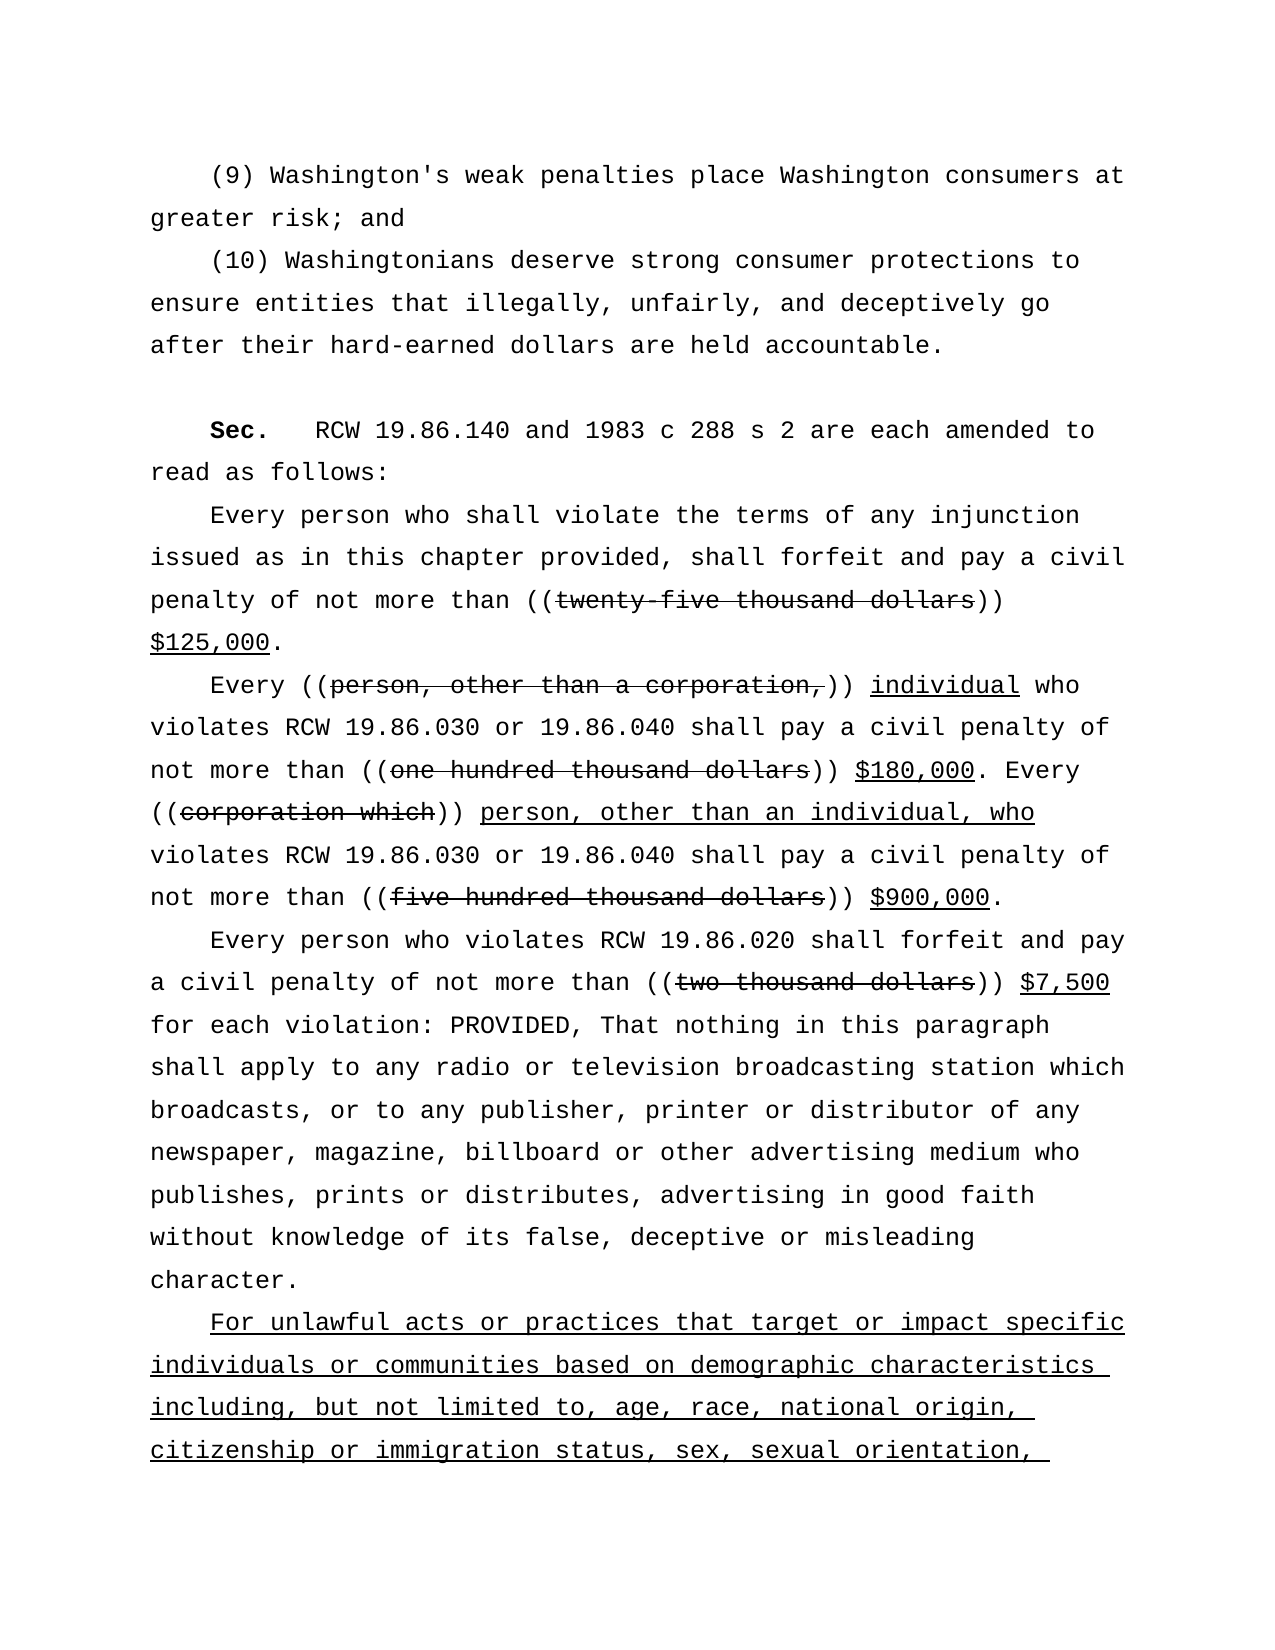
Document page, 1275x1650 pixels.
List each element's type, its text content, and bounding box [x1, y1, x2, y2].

text (9) Washington's weak penalties place Washington consumers at greater risk; and [150, 150, 1125, 235]
text Every ((person, other than a corporation,)) individual who violates RCW 19.86.030 or 19.86.040 shall pay a civil penalty of not more than ((one hundred thousand dollars)) $180,000. Every ((corporation which)) person, other than an individual, who violates RCW 19.86.030 or 19.86.040 shall pay a civil penalty of not more than ((five hundred thousand dollars)) $900,000. [150, 659, 1125, 914]
text Every person who violates RCW 19.86.020 shall forfeit and pay a civil penalty of not more than ((two thousand dollars)) $7,500 for each violation: PROVIDED, That nothing in this paragraph shall apply to any radio or television broadcasting station which broadcasts, or to any publisher, printer or distributor of any newspaper, magazine, billboard or other advertising medium who publishes, prints or distributes, advertising in good faith without knowledge of its false, deceptive or misleading character. [150, 914, 1125, 1297]
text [150, 1297, 1125, 1467]
text Every person who shall violate the terms of any injunction issued as in this chapter provided, shall forfeit and pay a civil penalty of not more than ((twenty-five thousand dollars)) $125,000. [150, 489, 1125, 659]
text (10) Washingtonians deserve strong consumer protections to ensure entities that illegally, unfairly, and deceptively go after their hard-earned dollars are held accountable. [150, 235, 1125, 362]
text Sec. RCW 19.86.140 and 1983 c 288 s 2 are each amended to read as follows: [150, 404, 1125, 489]
